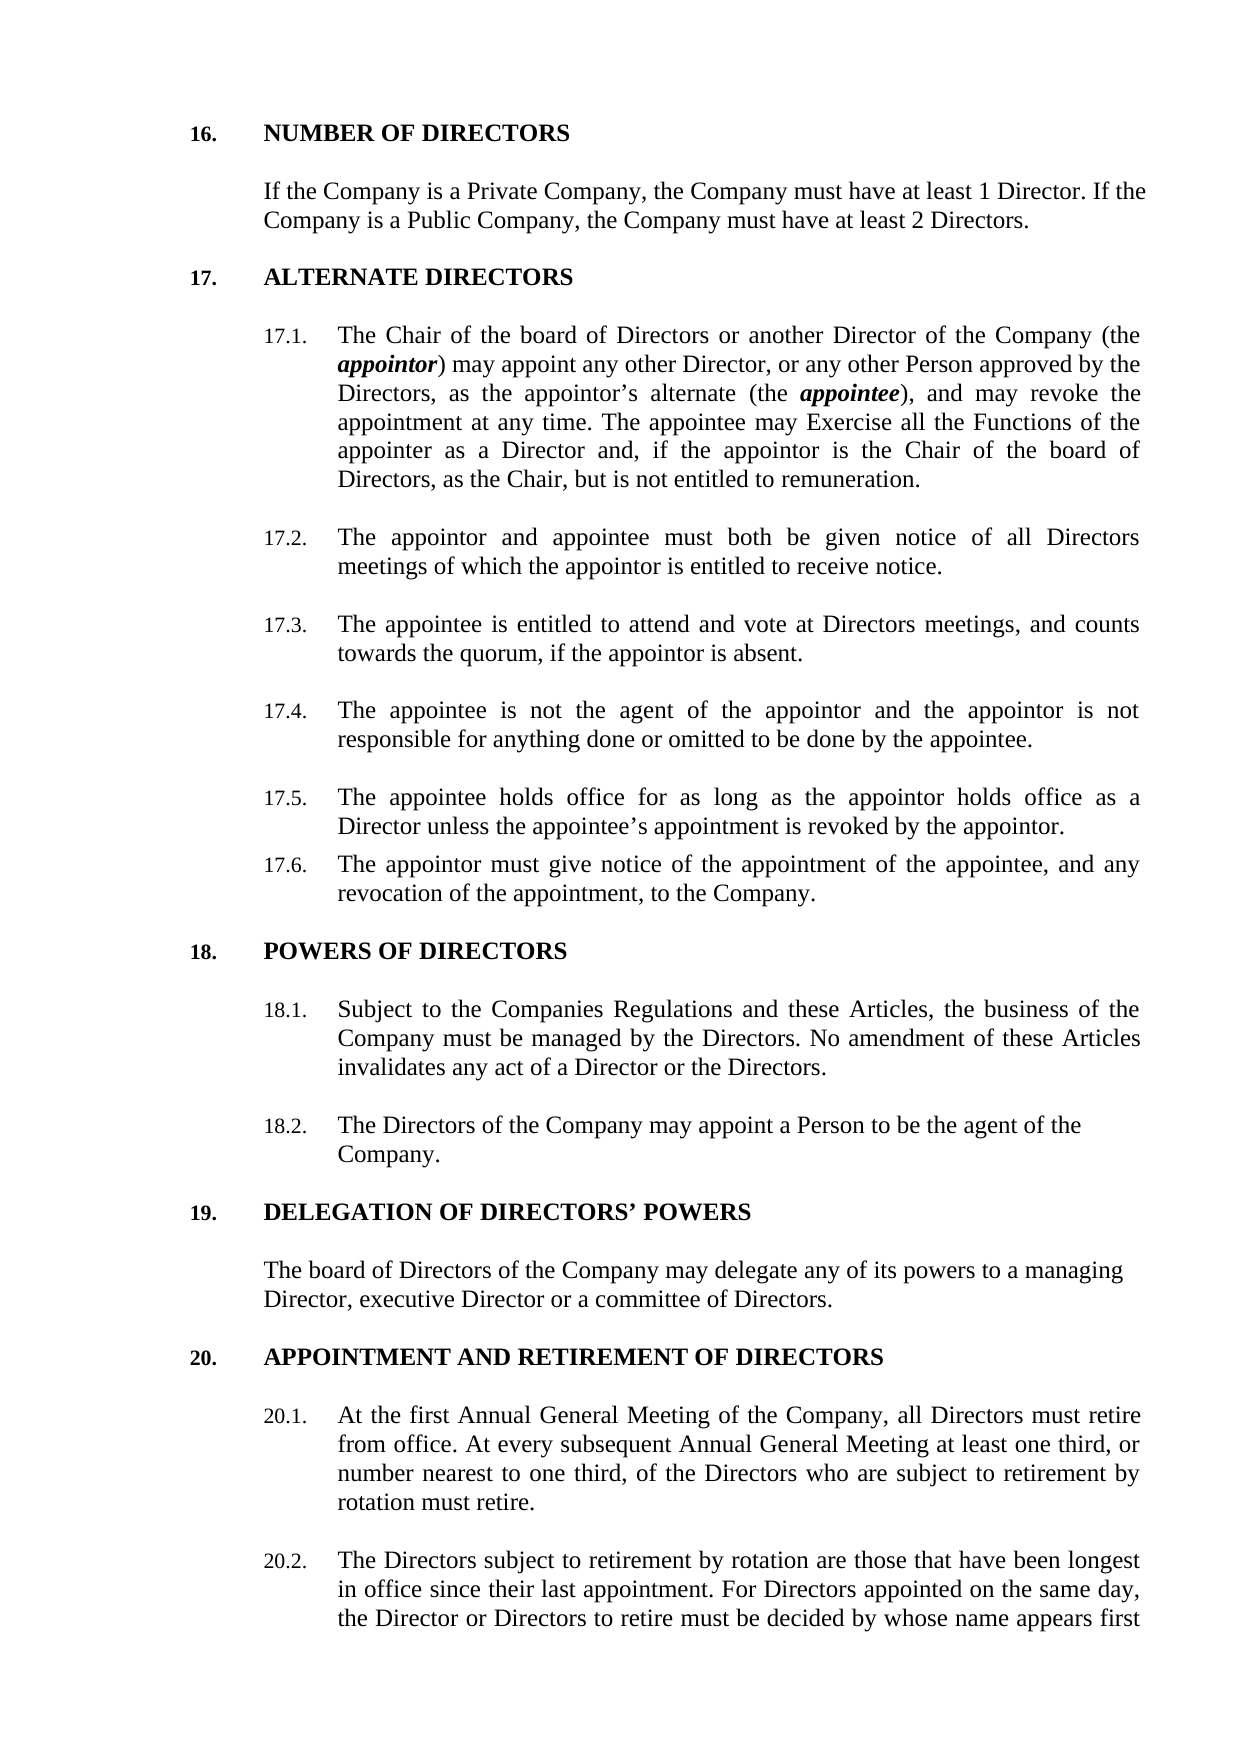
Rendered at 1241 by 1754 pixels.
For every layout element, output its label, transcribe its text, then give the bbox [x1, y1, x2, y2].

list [263, 1545, 1141, 1632]
list At the first Annual General Meeting of the Company, all Directors must retire from office. At every subsequent Annual General Meeting at least one third, or number nearest to one third, of the Directors who are subject to retirement by rotation must retire. [263, 1401, 1141, 1516]
subtitle DELEGATION OF DIRECTORS’ POWERS [189, 1197, 1152, 1226]
text If the Company is a Private Company, the Company must have at least 1 Director. If the Company is a Public Company, the Company must have at least 2 Directors. [263, 176, 1152, 234]
list The appointee is entitled to attend and vote at Directors meetings, and counts towards the quorum, if the appointor is absent. [263, 609, 1141, 667]
subtitle NUMBER OF DIRECTORS [189, 118, 1152, 147]
list The Chair of the board of Directors or another Director of the Company (the appointor) may appoint any other Director, or any other Person approved by the Directors, as the appointor’s alternate (the appointee), and may revoke the appointment at any time. The appointee may Exercise all the Functions of the appointer as a Director and, if the appointor is the Chair of the board of Directors, as the Chair, but is not entitled to remuneration. [263, 321, 1141, 493]
subtitle ALTERNATE DIRECTORS [189, 262, 1152, 291]
list The appointee holds office for as long as the appointor holds office as a Director unless the appointee’s appointment is revoked by the appointor. [263, 782, 1141, 840]
text The board of Directors of the Company may delegate any of its powers to a managing Director, executive Director or a committee of Directors. [263, 1256, 1152, 1313]
list Subject to the Companies Regulations and these Articles, the business of the Company must be managed by the Directors. No amendment of these Articles invalidates any act of a Director or the Directors. [263, 994, 1141, 1081]
list The appointor must give notice of the appointment of the appointee, and any revocation of the appointment, to the Company. [263, 849, 1141, 907]
subtitle POWERS OF DIRECTORS [189, 936, 1152, 965]
list The appointor and appointee must both be given notice of all Directors meetings of which the appointor is entitled to receive notice. [263, 522, 1141, 579]
list The Directors of the Company may appoint a Person to be the agent of the Company. [263, 1110, 1152, 1168]
subtitle APPOINTMENT AND RETIREMENT OF DIRECTORS [189, 1342, 1152, 1371]
list The appointee is not the agent of the appointor and the appointor is not responsible for anything done or omitted to be done by the appointee. [263, 696, 1140, 753]
